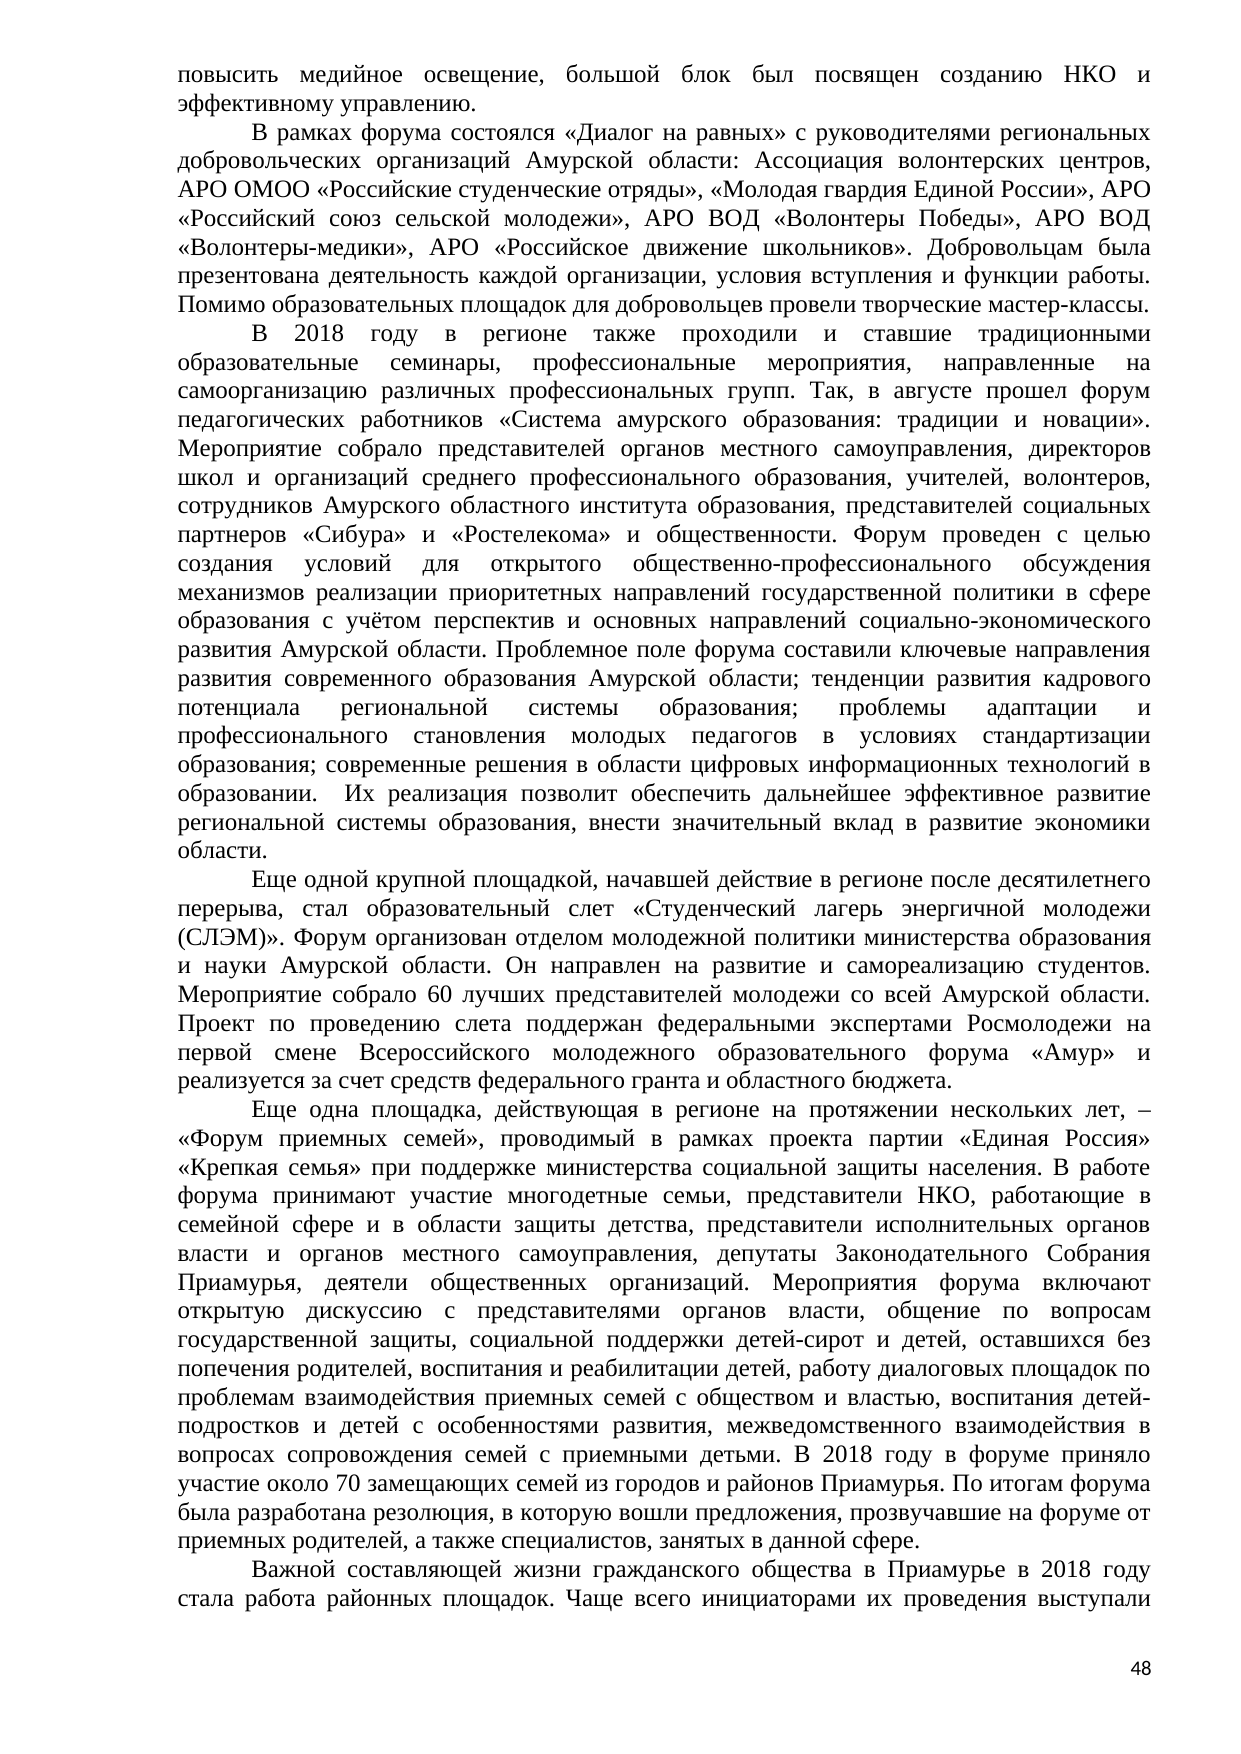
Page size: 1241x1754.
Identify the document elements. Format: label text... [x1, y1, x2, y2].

text В рамках форума состоялся «Диалог на равных» с руководителями региональных добровольческих организаций Амурской области: Ассоциация волонтерских центров, АРО ОМОО «Российские студенческие отряды», «Молодая гвардия Единой России», АРО «Российский союз сельской молодежи», АРО ВОД «Волонтеры Победы», АРО ВОД «Волонтеры-медики», АРО «Российское движение школьников». Добровольцам была презентована деятельность каждой организации, условия вступления и функции работы. Помимо образовательных площадок для добровольцев провели творческие мастер-классы. [177, 117, 1152, 318]
text В 2018 году в регионе также проходили и ставшие традиционными образовательные семинары, профессиональные мероприятия, направленные на самоорганизацию различных профессиональных групп. Так, в августе прошел форум педагогических работников «Система амурского образования: традиции и новации». Мероприятие собрало представителей органов местного самоуправления, директоров школ и организаций среднего профессионального образования, учителей, волонтеров, сотрудников Амурского областного института образования, представителей социальных партнеров «Сибура» и «Ростелекома» и общественности. Форум проведен с целью создания условий для открытого общественно-профессионального обсуждения механизмов реализации приоритетных направлений государственной политики в сфере образования с учётом перспектив и основных направлений социально-экономического развития Амурской области. Проблемное поле форума составили ключевые направления развития современного образования Амурской области; тенденции развития кадрового потенциала региональной системы образования; проблемы адаптации и профессионального становления молодых педагогов в условиях стандартизации образования; современные решения в области цифровых информационных технологий в образовании. Их реализация позволит обеспечить дальнейшее эффективное развитие региональной системы образования, внести значительный вклад в развитие экономики области. [177, 318, 1152, 864]
text Еще одной крупной площадкой, начавшей действие в регионе после десятилетнего перерыва, стал образовательный слет «Студенческий лагерь энергичной молодежи (СЛЭМ)». Форум организован отделом молодежной политики министерства образования и науки Амурской области. Он направлен на развитие и самореализацию студентов. Мероприятие собрало 60 лучших представителей молодежи со всей Амурской области. Проект по проведению слета поддержан федеральными экспертами Росмолодежи на первой смене Всероссийского молодежного образовательного форума «Амур» и реализуется за счет средств федерального гранта и областного бюджета. [177, 864, 1152, 1094]
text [177, 1554, 1152, 1612]
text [177, 59, 1152, 117]
text Еще одна площадка, действующая в регионе на протяжении нескольких лет, – «Форум приемных семей», проводимый в рамках проекта партии «Единая Россия» «Крепкая семья» при поддержке министерства социальной защиты населения. В работе форума принимают участие многодетные семьи, представители НКО, работающие в семейной сфере и в области защиты детства, представители исполнительных органов власти и органов местного самоуправления, депутаты Законодательного Собрания Приамурья, деятели общественных организаций. Мероприятия форума включают открытую дискуссию с представителями органов власти, общение по вопросам государственной защиты, социальной поддержки детей-сирот и детей, оставшихся без попечения родителей, воспитания и реабилитации детей, работу диалоговых площадок по проблемам взаимодействия приемных семей с обществом и властью, воспитания детей-подростков и детей с особенностями развития, межведомственного взаимодействия в вопросах сопровождения семей с приемными детьми. В 2018 году в форуме приняло участие около 70 замещающих семей из городов и районов Приамурья. По итогам форума была разработана резолюция, в которую вошли предложения, прозвучавшие на форуме от приемных родителей, а также специалистов, занятых в данной сфере. [177, 1094, 1152, 1554]
